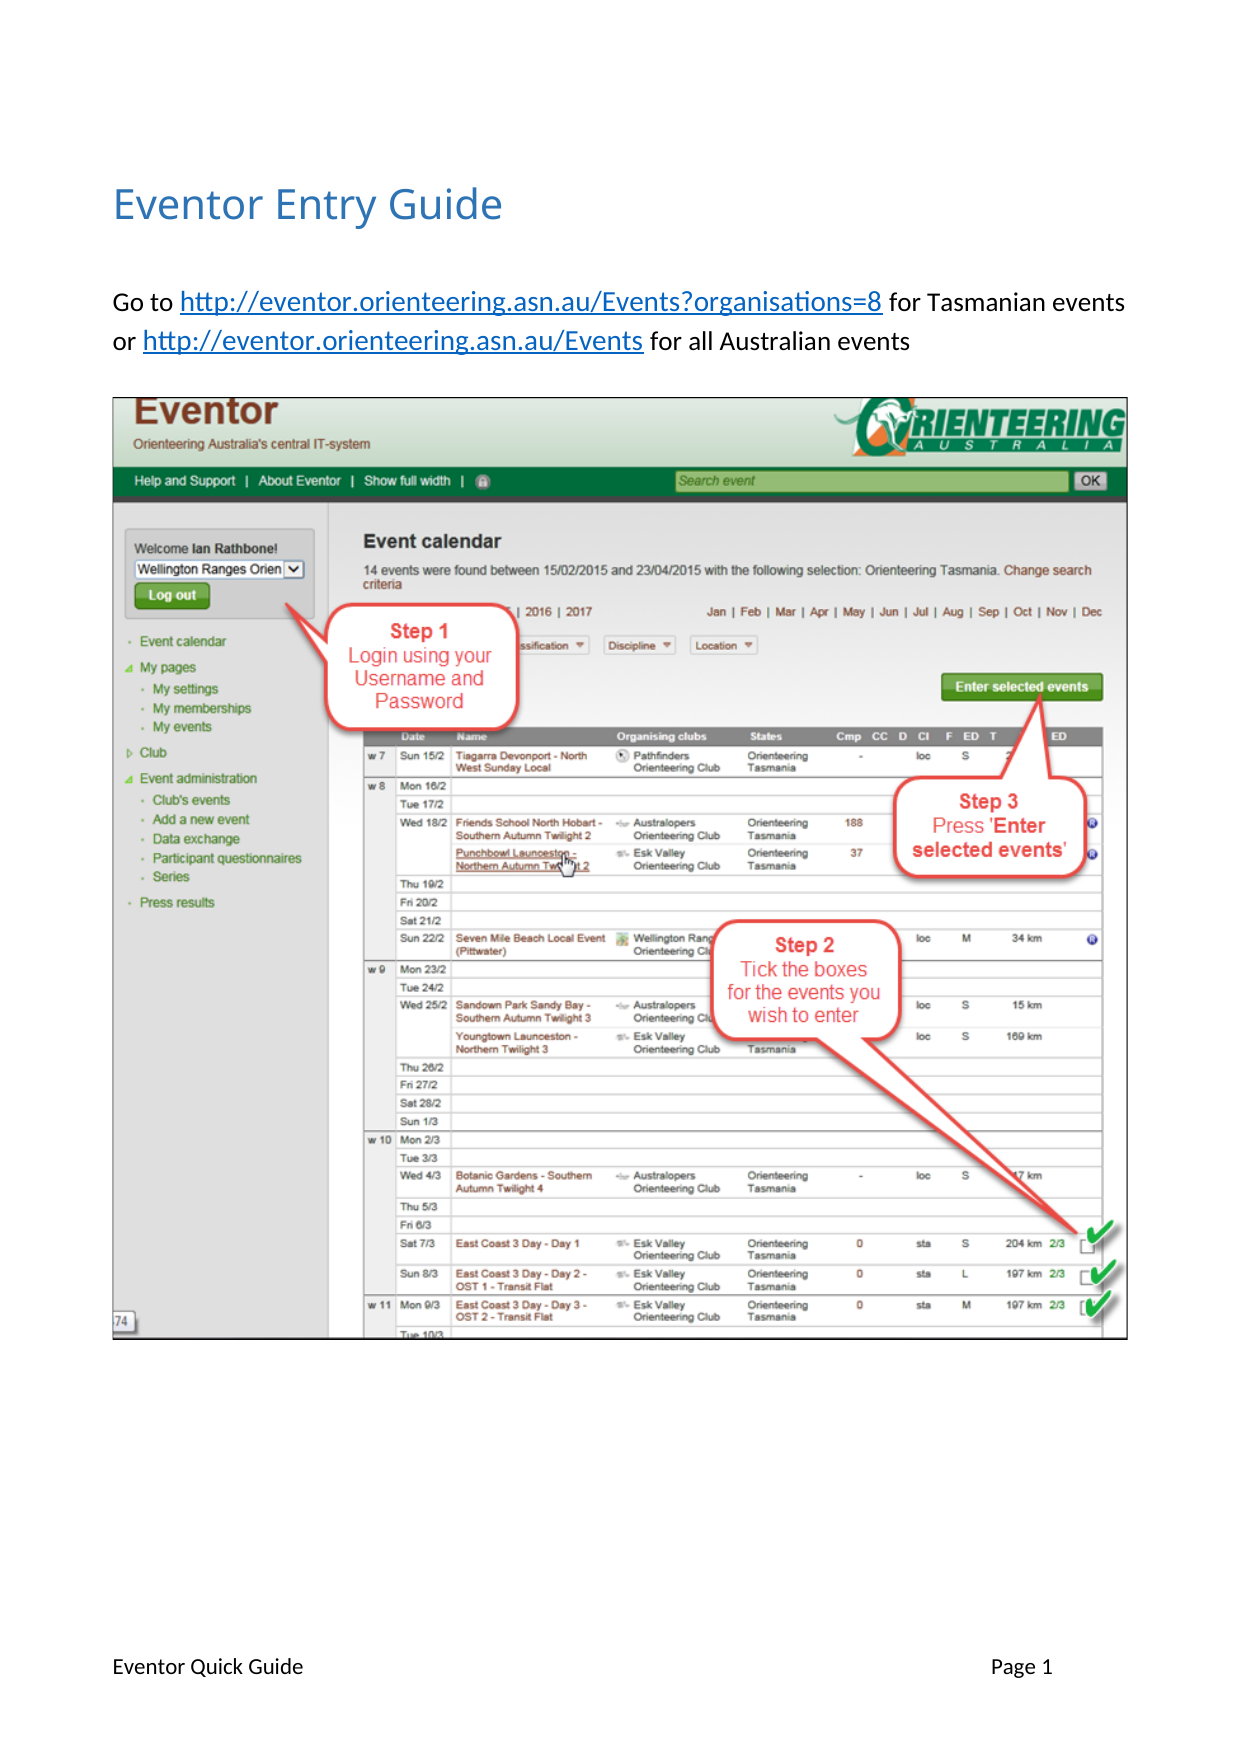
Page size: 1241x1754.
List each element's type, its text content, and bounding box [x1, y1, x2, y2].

text Go to http://eventor.orienteering.asn.au/Events?organisations=8 for Tasmanian events or http://eventor.orienteering.asn.au/Events for all Australian events [112, 283, 1128, 397]
subtitle Eventor Entry Guide [112, 175, 1128, 232]
picture [112, 397, 1128, 1340]
